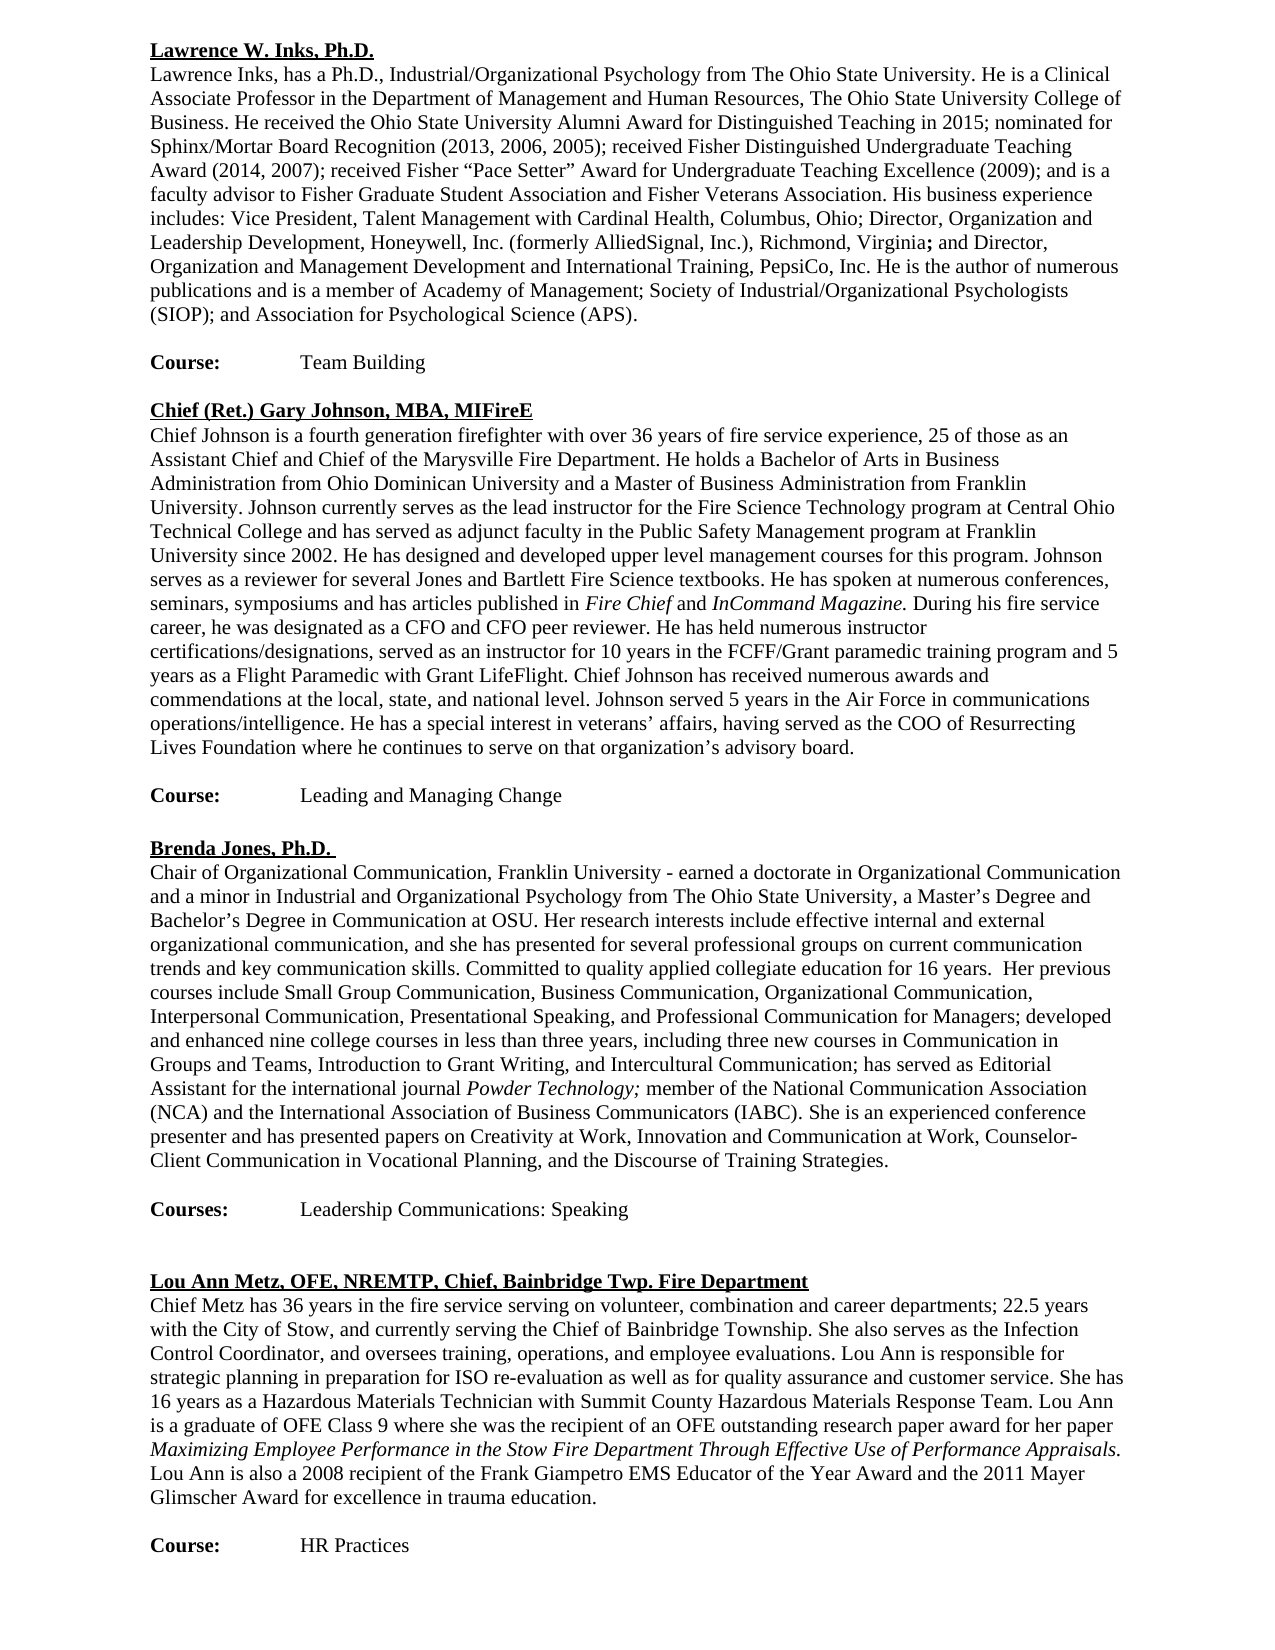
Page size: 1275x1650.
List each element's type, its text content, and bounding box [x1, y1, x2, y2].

text Chief (Ret.) Gary Johnson, MBA, MIFireE [150, 398, 1125, 422]
text Lou Ann Metz, OFE, NREMTP, Chief, Bainbridge Twp. Fire Department Chief Metz has 36 years in the fire service serving on volunteer, combination and career departments; 22.5 years with the City of Stow, and currently serving the Chief of Bainbridge Township. She also serves as the Infection Control Coordinator, and oversees training, operations, and employee evaluations. Lou Ann is responsible for strategic planning in preparation for ISO re-evaluation as well as for quality assurance and customer service. She has 16 years as a Hazardous Materials Technician with Summit County Hazardous Materials Response Team. Lou Ann is a graduate of OFE Class 9 where she was the recipient of an OFE outstanding research paper award for her paper Maximizing Employee Performance in the Stow Fire Department Through Effective Use of Performance Appraisals. Lou Ann is also a 2008 recipient of the Frank Giampetro EMS Educator of the Year Award and the 2011 Mayer Glimscher Award for excellence in trauma education. [150, 1269, 1125, 1509]
text Course: Team Building [150, 326, 1125, 374]
text Lawrence W. Inks, Ph.D. [150, 37, 1125, 62]
text Course: Leading and Managing Change [150, 783, 1125, 807]
text Lawrence Inks, has a Ph.D., Industrial/Organizational Psychology from The Ohio State University. He is a Clinical Associate Professor in the Department of Management and Human Resources, The Ohio State University College of Business. He received the Ohio State University Alumni Award for Distinguished Teaching in 2015; nominated for Sphinx/Mortar Board Recognition (2013, 2006, 2005); received Fisher Distinguished Undergraduate Teaching Award (2014, 2007); received Fisher “Pace Setter” Award for Undergraduate Teaching Excellence (2009); and is a faculty advisor to Fisher Graduate Student Association and Fisher Veterans Association. His business experience includes: Vice President, Talent Management with Cardinal Health, Columbus, Ohio; Director, Organization and Leadership Development, Honeywell, Inc. (formerly AlliedSignal, Inc.), Richmond, Virginia; and Director, Organization and Management Development and International Training, PepsiCo, Inc. He is the author of numerous publications and is a member of Academy of Management; Society of Industrial/Organizational Psychologists (SIOP); and Association for Psychological Science (APS). [150, 62, 1125, 326]
text Course: HR Practices [150, 1533, 1125, 1557]
text Brenda Jones, Ph.D. Chair of Organizational Communication, Franklin University - earned a doctorate in Organizational Communication and a minor in Industrial and Organizational Psychology from The Ohio State University, a Master’s Degree and Bachelor’s Degree in Communication at OSU. Her research interests include effective internal and external organizational communication, and she has presented for several professional groups on current communication trends and key communication skills. Committed to quality applied collegiate education for 16 years. Her previous courses include Small Group Communication, Business Communication, Organizational Communication, Interpersonal Communication, Presentational Speaking, and Professional Communication for Managers; developed and enhanced nine college courses in less than three years, including three new courses in Communication in Groups and Teams, Introduction to Grant Writing, and Intercultural Communication; has served as Editorial Assistant for the international journal Powder Technology; member of the National Communication Association (NCA) and the International Association of Business Communicators (IABC). She is an experienced conference presenter and has presented papers on Creativity at Work, Innovation and Communication at Work, Counselor-Client Communication in Vocational Planning, and the Discourse of Training Strategies. [150, 836, 1125, 1172]
text Chief Johnson is a fourth generation firefighter with over 36 years of fire service experience, 25 of those as an Assistant Chief and Chief of the Marysville Fire Department. He holds a Bachelor of Arts in Business Administration from Ohio Dominican University and a Master of Business Administration from Franklin University. Johnson currently serves as the lead instructor for the Fire Science Technology program at Central Ohio Technical College and has served as adjunct faculty in the Public Safety Management program at Franklin University since 2002. He has designed and developed upper level management courses for this program. Johnson serves as a reviewer for several Jones and Bartlett Fire Science textbooks. He has spoken at numerous conferences, seminars, symposiums and has articles published in Fire Chief and InCommand Magazine. During his fire service career, he was designated as a CFO and CFO peer reviewer. He has held numerous instructor certifications/designations, served as an instructor for 10 years in the FCFF/Grant paramedic training program and 5 years as a Flight Paramedic with Grant LifeFlight. Chief Johnson has received numerous awards and commendations at the local, state, and national level. Johnson served 5 years in the Air Force in communications operations/intelligence. He has a special interest in veterans’ affairs, having served as the COO of Resurrecting Lives Foundation where he continues to serve on that organization’s advisory board. [150, 422, 1125, 759]
text Courses: Leadership Communications: Speaking [150, 1196, 1125, 1221]
